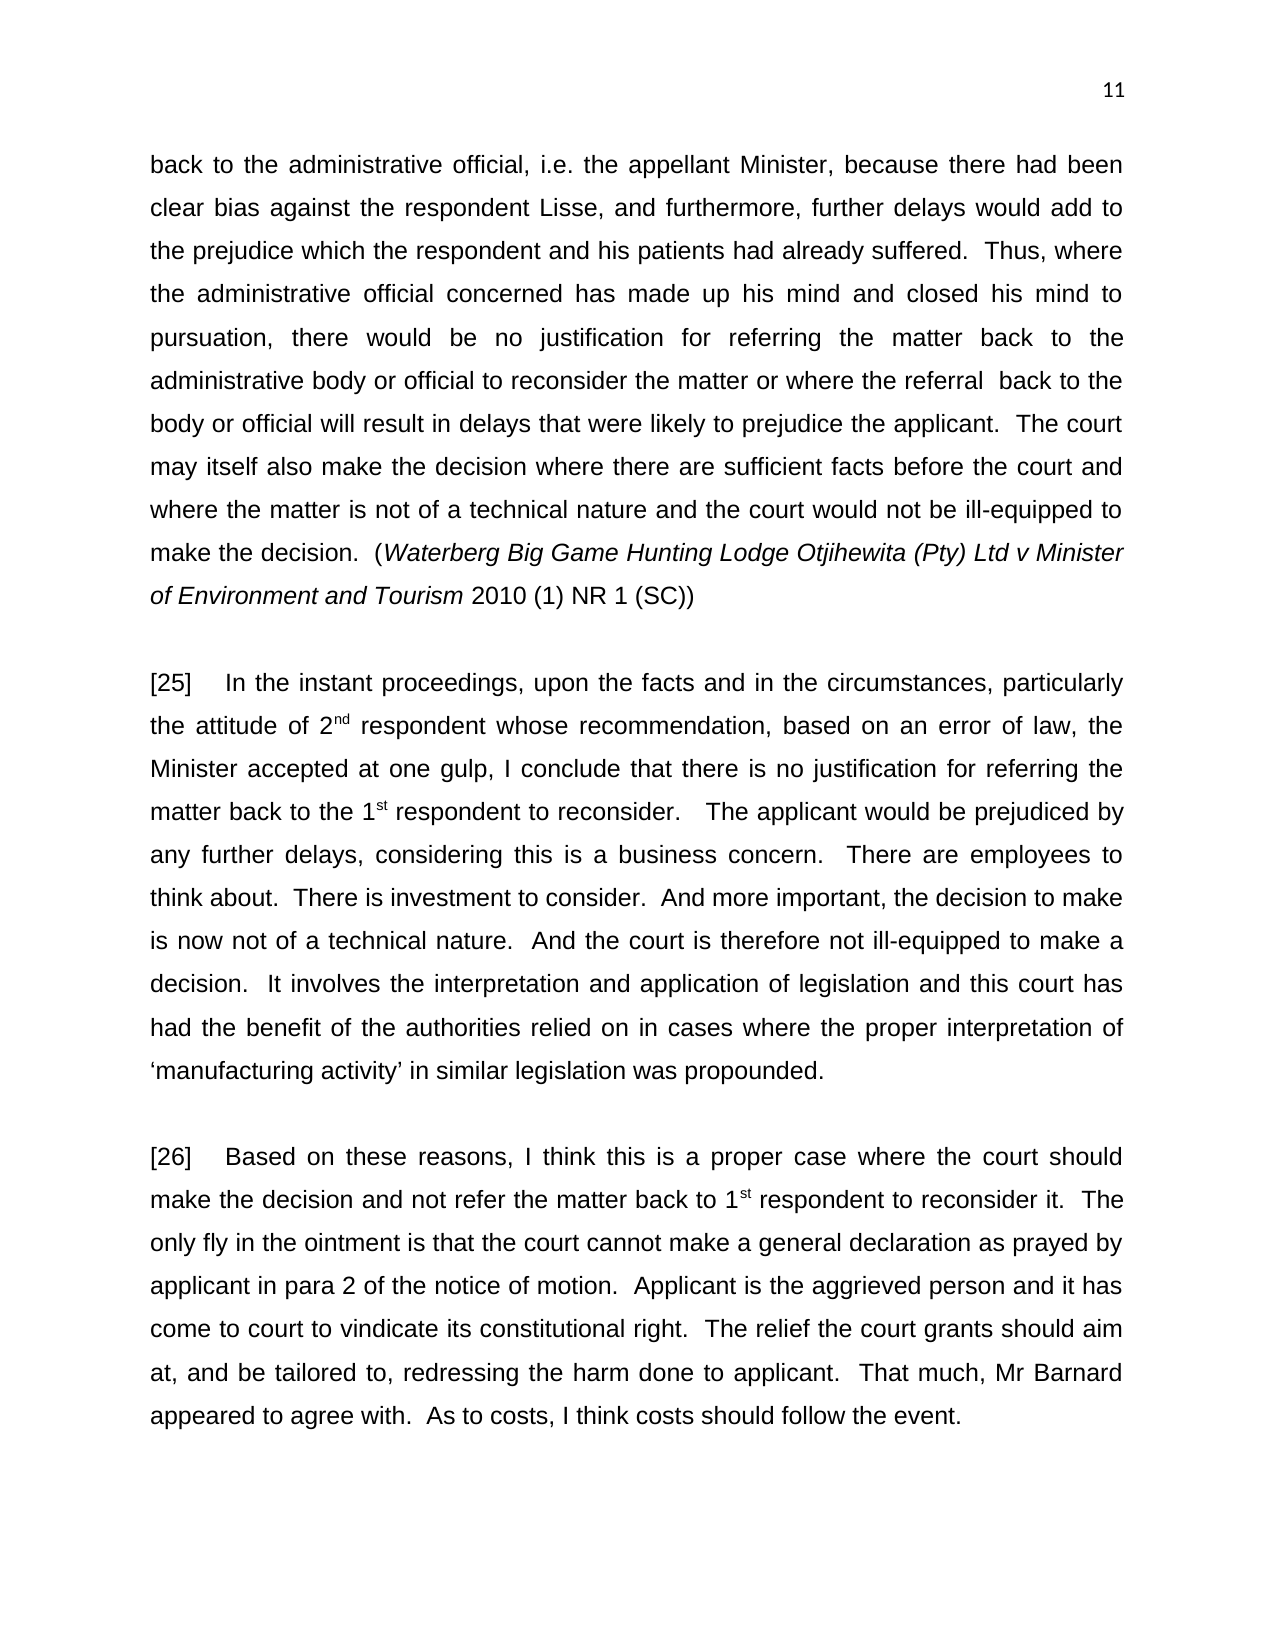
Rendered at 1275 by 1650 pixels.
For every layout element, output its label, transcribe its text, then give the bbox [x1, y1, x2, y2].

text [26] Based on these reasons, I think this is a proper case where the court should make the decision and not refer the matter back to 1st respondent to reconsider it. The only fly in the ointment is that the court cannot make a general declaration as prayed by applicant in para 2 of the notice of motion. Applicant is the aggrieved person and it has come to court to vindicate its constitutional right. The relief the court grants should aim at, and be tailored to, redressing the harm done to applicant. That much, Mr Barnard appeared to agree with. As to costs, I think costs should follow the event. [150, 1142, 1125, 1429]
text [150, 150, 1125, 610]
text [25] In the instant proceedings, upon the facts and in the circumstances, particularly the attitude of 2nd respondent whose recommendation, based on an error of law, the Minister accepted at one gulp, I conclude that there is no justification for referring the matter back to the 1st respondent to reconsider. The applicant would be prejudiced by any further delays, considering this is a business concern. There are employees to think about. There is investment to consider. And more important, the decision to make is now not of a technical nature. And the court is therefore not ill-equipped to make a decision. It involves the interpretation and application of legislation and this court has had the benefit of the authorities relied on in cases where the proper interpretation of ‘manufacturing activity’ in similar legislation was propounded. [150, 667, 1125, 1084]
